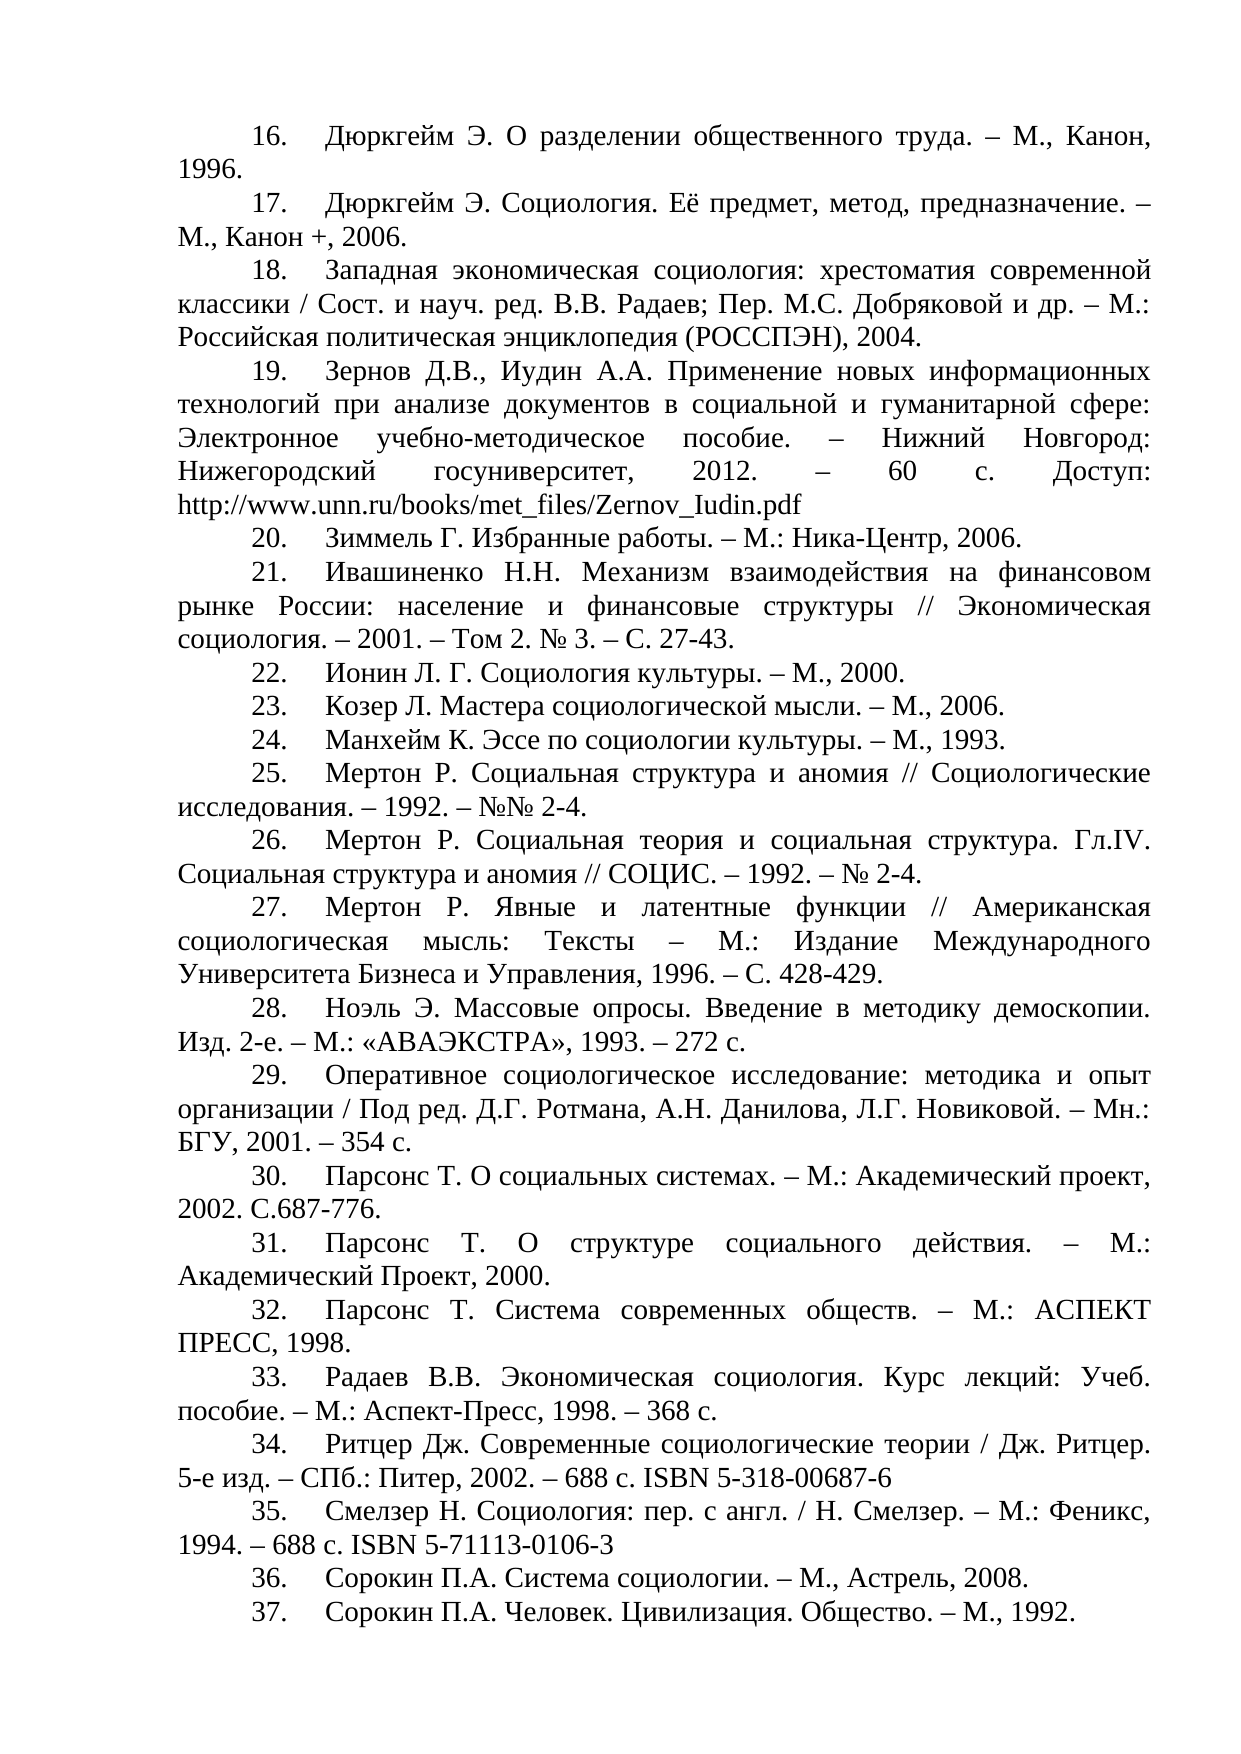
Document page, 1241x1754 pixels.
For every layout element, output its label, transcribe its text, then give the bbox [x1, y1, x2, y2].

list Ионин Л. Г. Социология культуры. – М., 2000. [177, 655, 1152, 688]
list Зернов Д.В., Иудин А.А. Применение новых информационных технологий при анализе документов в социальной и гуманитарной сфере: Электронное учебно-методическое пособие. – Нижний Новгород: Нижегородский госуниверситет, 2012. – 60 с. Доступ: http://www.unn.ru/books/met_files/Zernov_Iudin.pdf [177, 353, 1152, 521]
list Парсонс Т. Система современных обществ. – М.: АСПЕКТ ПРЕСС, 1998. [177, 1292, 1152, 1359]
list Зиммель Г. Избранные работы. – М.: Ника-Центр, 2006. [177, 521, 1152, 554]
list Западная экономическая социология: хрестоматия современной классики / Сост. и науч. ред. В.В. Радаев; Пер. М.С. Добряковой и др. – М.: Российская политическая энциклопедия (РОССПЭН), 2004. [177, 252, 1152, 353]
list Мертон Р. Социальная теория и социальная структура. Гл.IV. Социальная структура и аномия // СОЦИС. – 1992. – № 2-4. [177, 822, 1152, 889]
list Парсонс Т. О социальных системах. – М.: Академический проект, 2002. С.687-776. [177, 1158, 1152, 1225]
list Ноэль Э. Массовые опросы. Введение в методику демоскопии. Изд. 2-е. – М.: «АВАЭКСТРА», 1993. – 272 с. [177, 990, 1152, 1057]
list Смелзер Н. Социология: пер. с англ. / Н. Смелзер. – М.: Феникс, 1994. – 688 с. ISBN 5-71113-0106-3 [177, 1493, 1152, 1560]
list Дюркгейм Э. Социология. Её предмет, метод, предназначение. – М., Канон +, 2006. [177, 185, 1152, 252]
list Манхейм К. Эссе по социологии культуры. – М., 1993. [177, 722, 1152, 755]
list Ивашиненко Н.Н. Механизм взаимодействия на финансовом рынке России: население и финансовые структуры // Экономическая социология. – 2001. – Том 2. № 3. – С. 27-43. [177, 554, 1152, 655]
list Радаев В.В. Экономическая социология. Курс лекций: Учеб. пособие. – М.: Аспект-Пресс, 1998. – 368 с. [177, 1359, 1152, 1426]
list Дюркгейм Э. О разделении общественного труда. – М., Канон, 1996. [177, 118, 1152, 185]
list Оперативное социологическое исследование: методика и опыт организации / Под ред. Д.Г. Ротмана, А.Н. Данилова, Л.Г. Новиковой. – Мн.: БГУ, 2001. – 354 с. [177, 1057, 1152, 1158]
list Мертон Р. Социальная структура и аномия // Социологические исследования. – 1992. – №№ 2-4. [177, 755, 1152, 822]
list Ритцер Дж. Современные социологические теории / Дж. Ритцер. 5-е изд. – СПб.: Питер, 2002. – 688 с. ISBN 5-318-00687-6 [177, 1426, 1152, 1493]
list Мертон Р. Явные и латентные функции // Американская социологическая мысль: Тексты – М.: Издание Международного Университета Бизнеса и Управления, 1996. – С. 428-429. [177, 889, 1152, 990]
list Козер Л. Мастера социологической мысли. – М., 2006. [177, 688, 1152, 722]
list Парсонс Т. О структуре социального действия. – М.: Академический Проект, 2000. [177, 1225, 1152, 1292]
list Сорокин П.А. Человек. Цивилизация. Общество. – М., 1992. [177, 1594, 1152, 1627]
list Сорокин П.А. Система социологии. – М., Астрель, 2008. [177, 1560, 1152, 1594]
